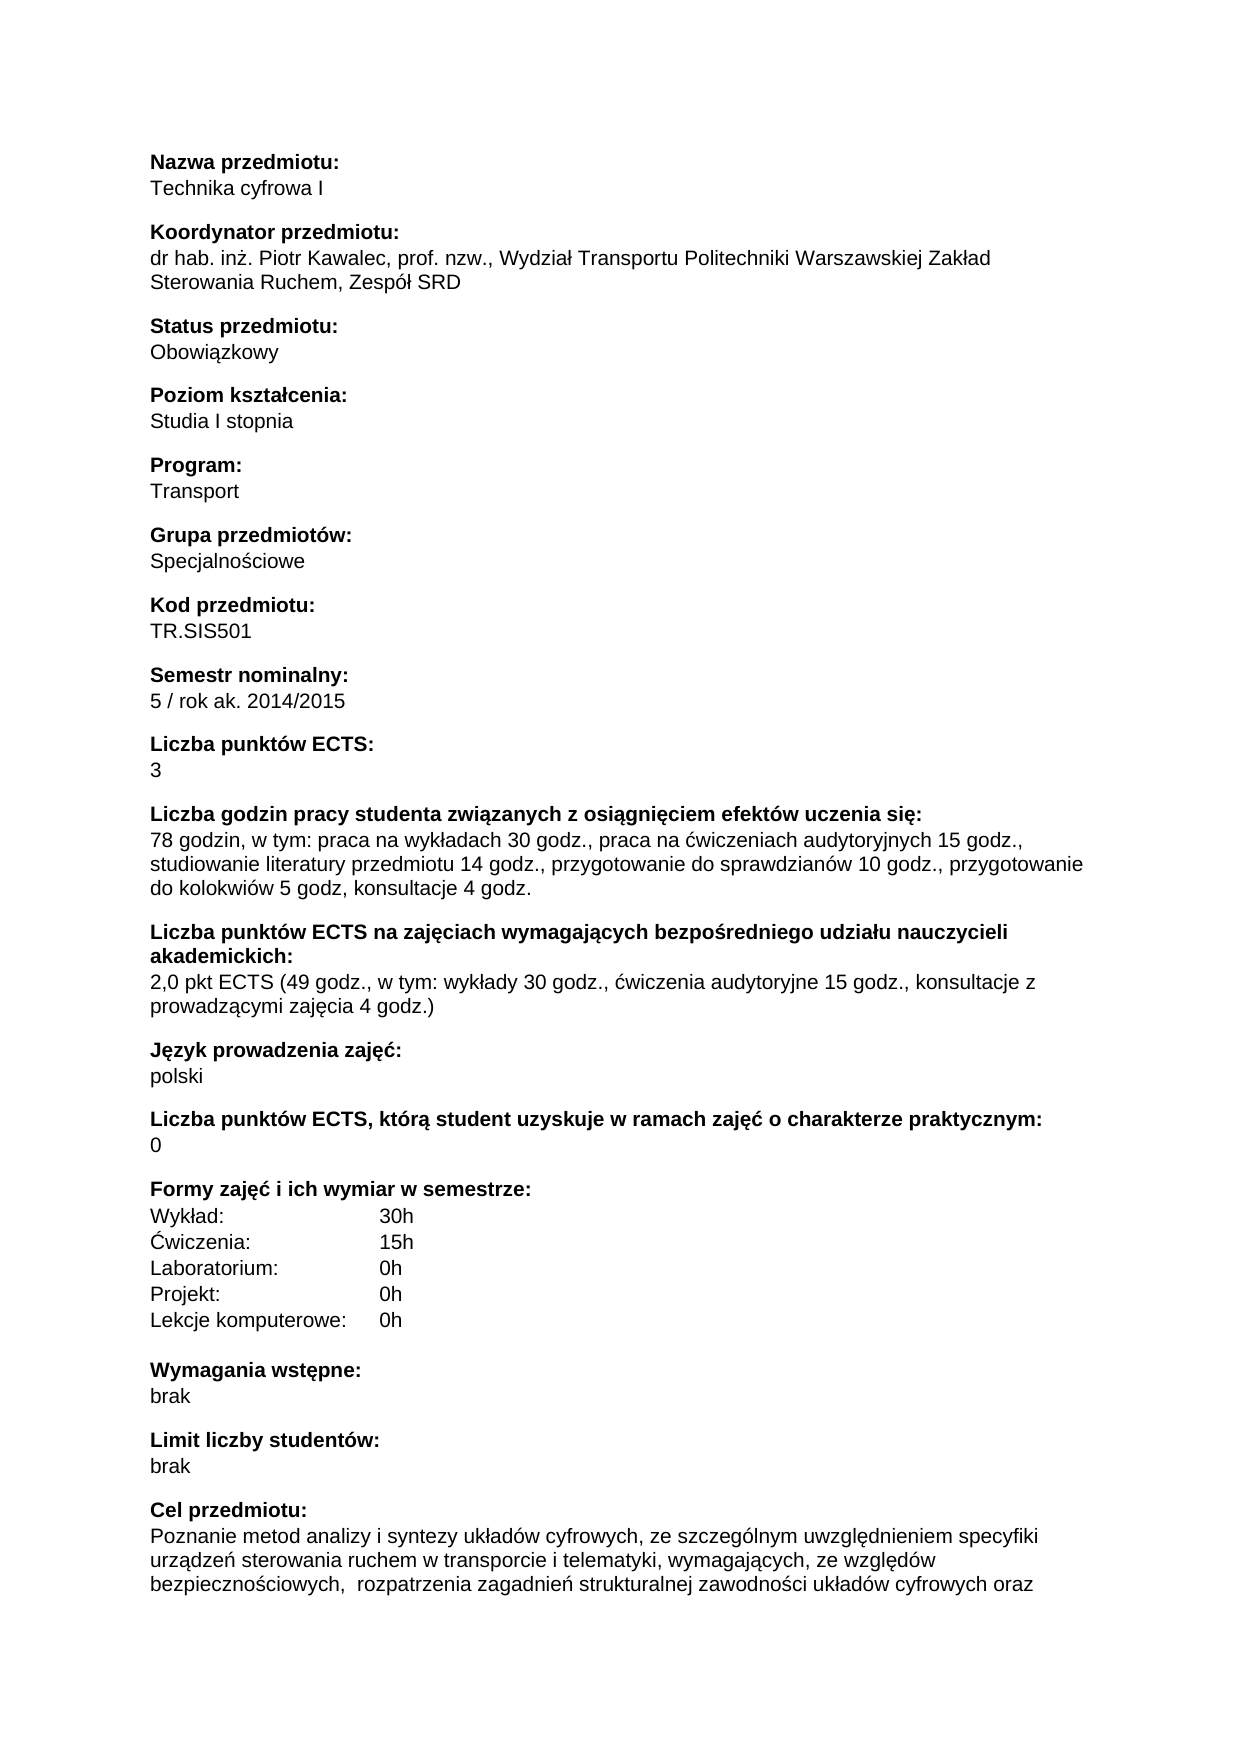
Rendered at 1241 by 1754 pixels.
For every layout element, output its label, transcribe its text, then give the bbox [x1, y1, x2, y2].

text Grupa przedmiotów: [150, 523, 1090, 547]
text Semestr nominalny: [150, 662, 1090, 686]
table_header 30h [369, 1204, 597, 1228]
text Kod przedmiotu: [150, 593, 1090, 617]
text brak [150, 1384, 1090, 1408]
text Formy zajęć i ich wymiar w semestrze: [150, 1177, 1090, 1201]
text Język prowadzenia zajęć: [150, 1037, 1090, 1061]
text Status przedmiotu: [150, 313, 1090, 337]
text Transport [150, 479, 1090, 503]
table_cell Projekt: [140, 1282, 367, 1306]
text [150, 1523, 1090, 1595]
text Liczba punktów ECTS, którą student uzyskuje w ramach zajęć o charakterze praktycznym: [150, 1107, 1090, 1131]
text polski [150, 1063, 1090, 1087]
text Nazwa przedmiotu: [150, 150, 1090, 174]
text brak [150, 1454, 1090, 1478]
table_header Wykład: [140, 1204, 367, 1228]
text dr hab. inż. Piotr Kawalec, prof. nzw., Wydział Transportu Politechniki Warszawskiej Zakład Sterowania Ruchem, Zespół SRD [150, 246, 1090, 294]
table_cell 0h [369, 1254, 597, 1280]
text Poziom kształcenia: [150, 383, 1090, 407]
text Studia I stopnia [150, 409, 1090, 433]
table_cell 15h [369, 1228, 597, 1254]
text Liczba punktów ECTS: [150, 732, 1090, 756]
text Technika cyfrowa I [150, 176, 1090, 200]
table_cell Lekcje komputerowe: [140, 1308, 367, 1332]
text Wymagania wstępne: [150, 1358, 1090, 1382]
text TR.SIS501 [150, 619, 1090, 643]
text 0 [150, 1133, 1090, 1157]
text Limit liczby studentów: [150, 1428, 1090, 1452]
table_cell Laboratorium: [140, 1256, 367, 1280]
text Program: [150, 453, 1090, 477]
text Koordynator przedmiotu: [150, 220, 1090, 244]
text Specjalnościowe [150, 549, 1090, 573]
text Liczba punktów ECTS na zajęciach wymagających bezpośredniego udziału nauczycieli akademickich: [150, 920, 1090, 968]
text 3 [150, 758, 1090, 782]
text Liczba godzin pracy studenta związanych z osiągnięciem efektów uczenia się: [150, 802, 1090, 826]
text Obowiązkowy [150, 339, 1090, 363]
table_cell Ćwiczenia: [140, 1230, 367, 1254]
text 2,0 pkt ECTS (49 godz., w tym: wykłady 30 godz., ćwiczenia audytoryjne 15 godz., konsultacje z prowadzącymi zajęcia 4 godz.) [150, 970, 1090, 1018]
text Cel przedmiotu: [150, 1497, 1090, 1521]
table_cell 0h [369, 1280, 597, 1306]
text 5 / rok ak. 2014/2015 [150, 688, 1090, 712]
text 78 godzin, w tym: praca na wykładach 30 godz., praca na ćwiczeniach audytoryjnych 15 godz., studiowanie literatury przedmiotu 14 godz., przygotowanie do sprawdzianów 10 godz., przygotowanie do kolokwiów 5 godz, konsultacje 4 godz. [150, 828, 1090, 900]
table_cell 0h [369, 1306, 597, 1332]
